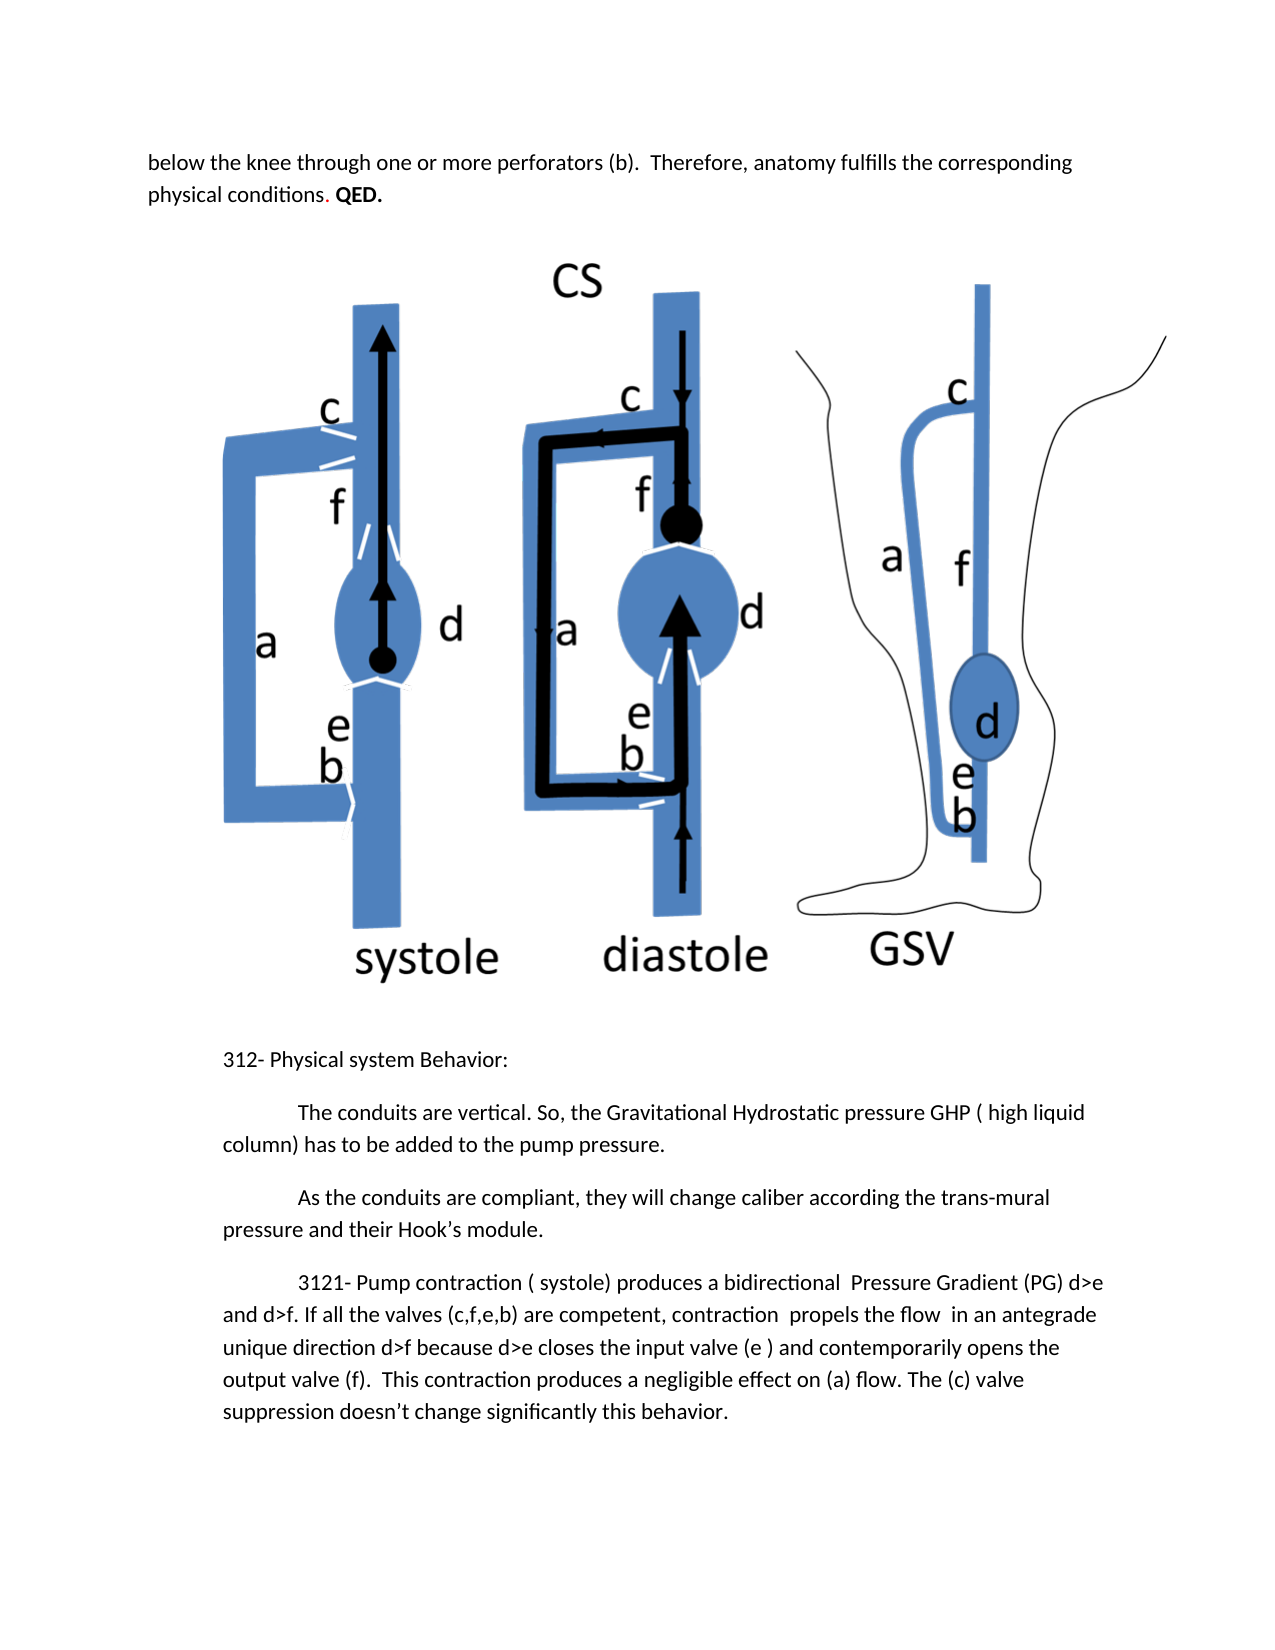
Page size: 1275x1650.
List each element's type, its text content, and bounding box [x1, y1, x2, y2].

text The conduits are vertical. So, the Gravitational Hydrostatic pressure GHP ( high liquid column) has to be added to the pump pressure. [223, 1098, 1127, 1158]
picture [222, 232, 1167, 1020]
text 3121- Pump contraction ( systole) produces a bidirectional Pressure Gradient (PG) d>e and d>f. If all the valves (c,f,e,b) are competent, contraction propels the flow in an antegrade unique direction d>f because d>e closes the input valve (e ) and contemporarily opens the output valve (f). This contraction produces a negligible effect on (a) flow. The (c) valve suppression doesn’t change significantly this behavior. [223, 1268, 1127, 1425]
text As the conduits are compliant, they will change caliber according the trans-mural pressure and their Hook’s module. [223, 1183, 1127, 1243]
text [148, 148, 1127, 208]
text 312- Physical system Behavior: [148, 1045, 1127, 1073]
